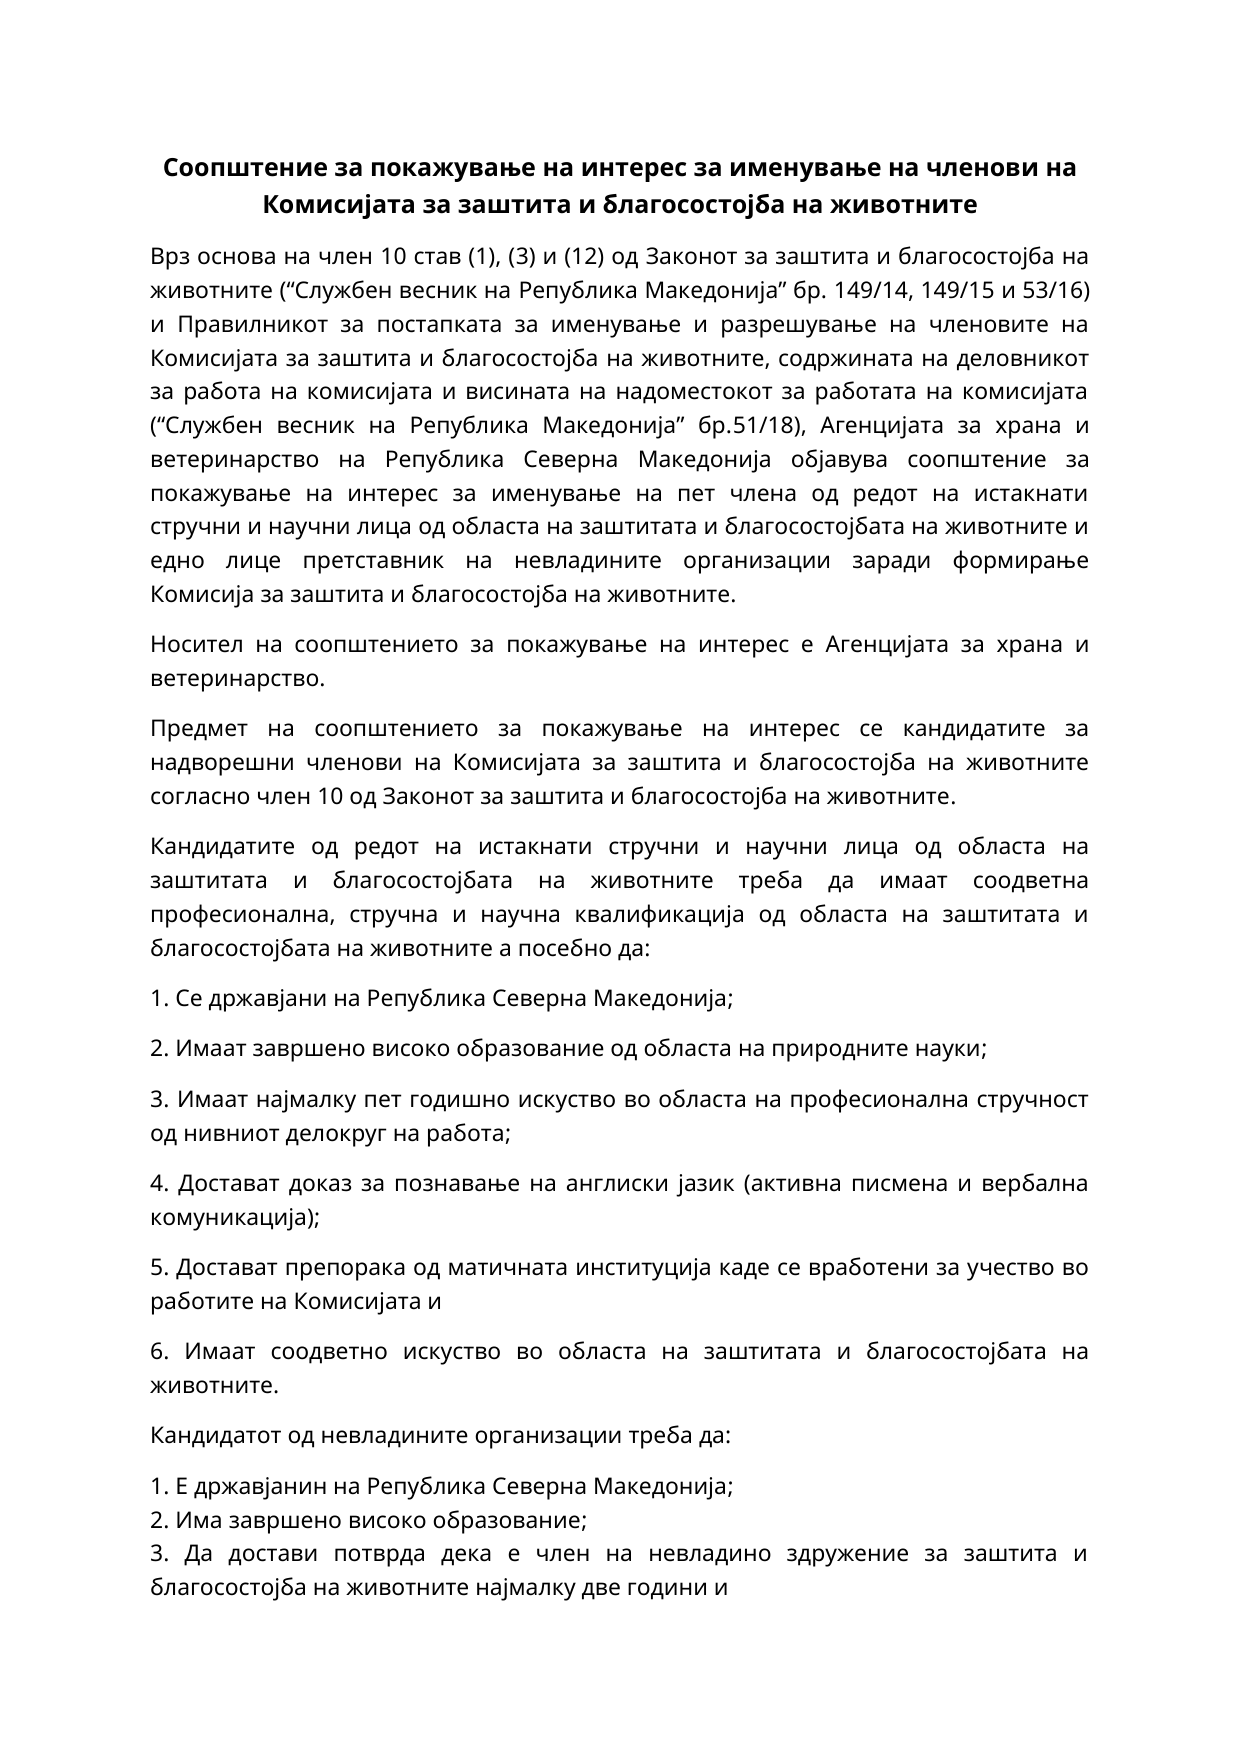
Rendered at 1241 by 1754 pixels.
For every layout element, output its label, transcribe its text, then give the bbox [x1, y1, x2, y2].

text Врз основа на член 10 став (1), (3) и (12) од Законот за заштита и благосостојба на животните (“Службен весник на Република Македонија” бр. 149/14, 149/15 и 53/16) и Правилникот за постапката за именување и разрешување на членовите на Комисијата за заштита и благосостојба на животните, содржината на деловникот за работа на комисијата и висината на надоместокот за работата на комисијата (“Службен весник на Република Македонија” бр.51/18), Агенцијата за храна и ветеринарство на Република Северна Македонија објавува соопштение за покажување на интерес за именување на пет члена од редот на истакнати стручни и научни лица од областа на заштитата и благосостојбата на животните и едно лице претставник на невладините организации заради формирање Комисија за заштита и благосостојба на животните. [150, 240, 1090, 609]
text 1. Е државјанин на Република Северна Македонија; [150, 1470, 1089, 1501]
text 1. Се државјани на Република Северна Македонија; [150, 982, 1090, 1013]
text Кандидатот од невладините организации треба да: [150, 1419, 1090, 1451]
text 5. Достават препорака од матичната институција каде се вработени за учество во работите на Комисијата и [150, 1251, 1090, 1316]
text 3. Да достави потврда дека е член на невладино здружение за заштита и благосостојба на животните најмалку две години и [150, 1537, 1089, 1602]
text 6. Имаат соодветно искуство во областа на заштитата и благосостојбата на животните. [150, 1335, 1090, 1400]
text 2. Има завршено високо образование; [150, 1503, 1089, 1535]
text 2. Имаат завршено високо образование од областа на природните науки; [150, 1032, 1090, 1063]
text Предмет на соопштението за покажување на интерес се кандидатите за надворешни членови на Комисијата за заштита и благосостојба на животните согласно член 10 од Законот за заштита и благосостојба на животните. [150, 712, 1090, 811]
text 4. Достават доказ за познавање на англиски јазик (активна писмена и вербална комуникација); [150, 1167, 1090, 1232]
text Носител на соопштението за покажување на интерес е Агенцијата за храна и ветеринарство. [150, 628, 1090, 693]
text 3. Имаат најмалку пет годишно искуство во областа на професионална стручност од нивниот делокруг на работа; [150, 1083, 1090, 1148]
text Соопштение за покажување на интерес за именување на членови на Комисијата за заштита и благосостојба на животните [150, 150, 1090, 221]
text Кандидатите од редот на истакнати стручни и научни лица од областа на заштитата и благосостојбата на животните треба да имаат соодветна професионална, стручна и научна квалификација од областа на заштитата и благосостојбата на животните а посебно да: [150, 830, 1090, 963]
